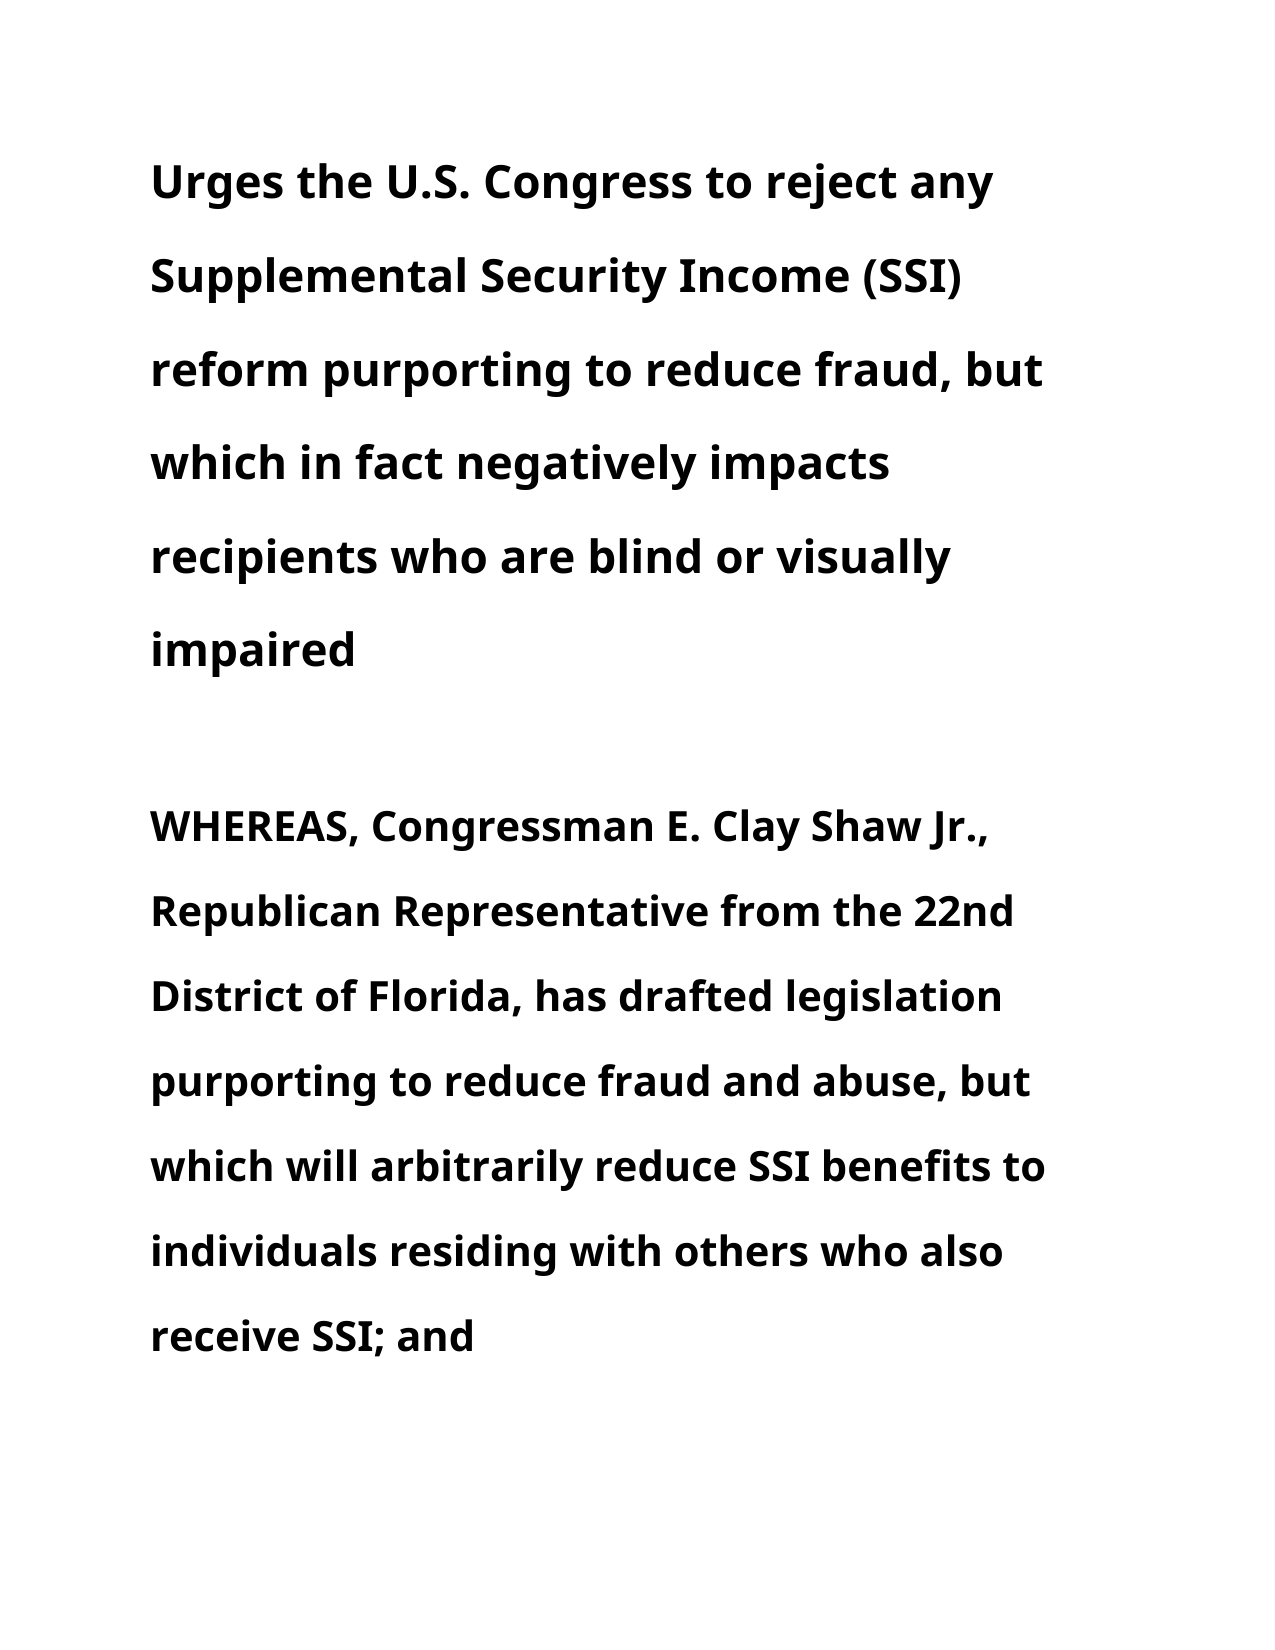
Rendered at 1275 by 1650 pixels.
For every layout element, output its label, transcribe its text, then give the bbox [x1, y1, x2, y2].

text Urges the U.S. Congress to reject any Supplemental Security Income (SSI) reform purporting to reduce fraud, but which in fact negatively impacts recipients who are blind or visually impaired [150, 150, 1125, 680]
text WHEREAS, Congressman E. Clay Shaw Jr., Republican Representative from the 22nd District of Florida, has drafted legislation purporting to reduce fraud and abuse, but which will arbitrarily reduce SSI benefits to individuals residing with others who also receive SSI; and [150, 796, 1125, 1364]
